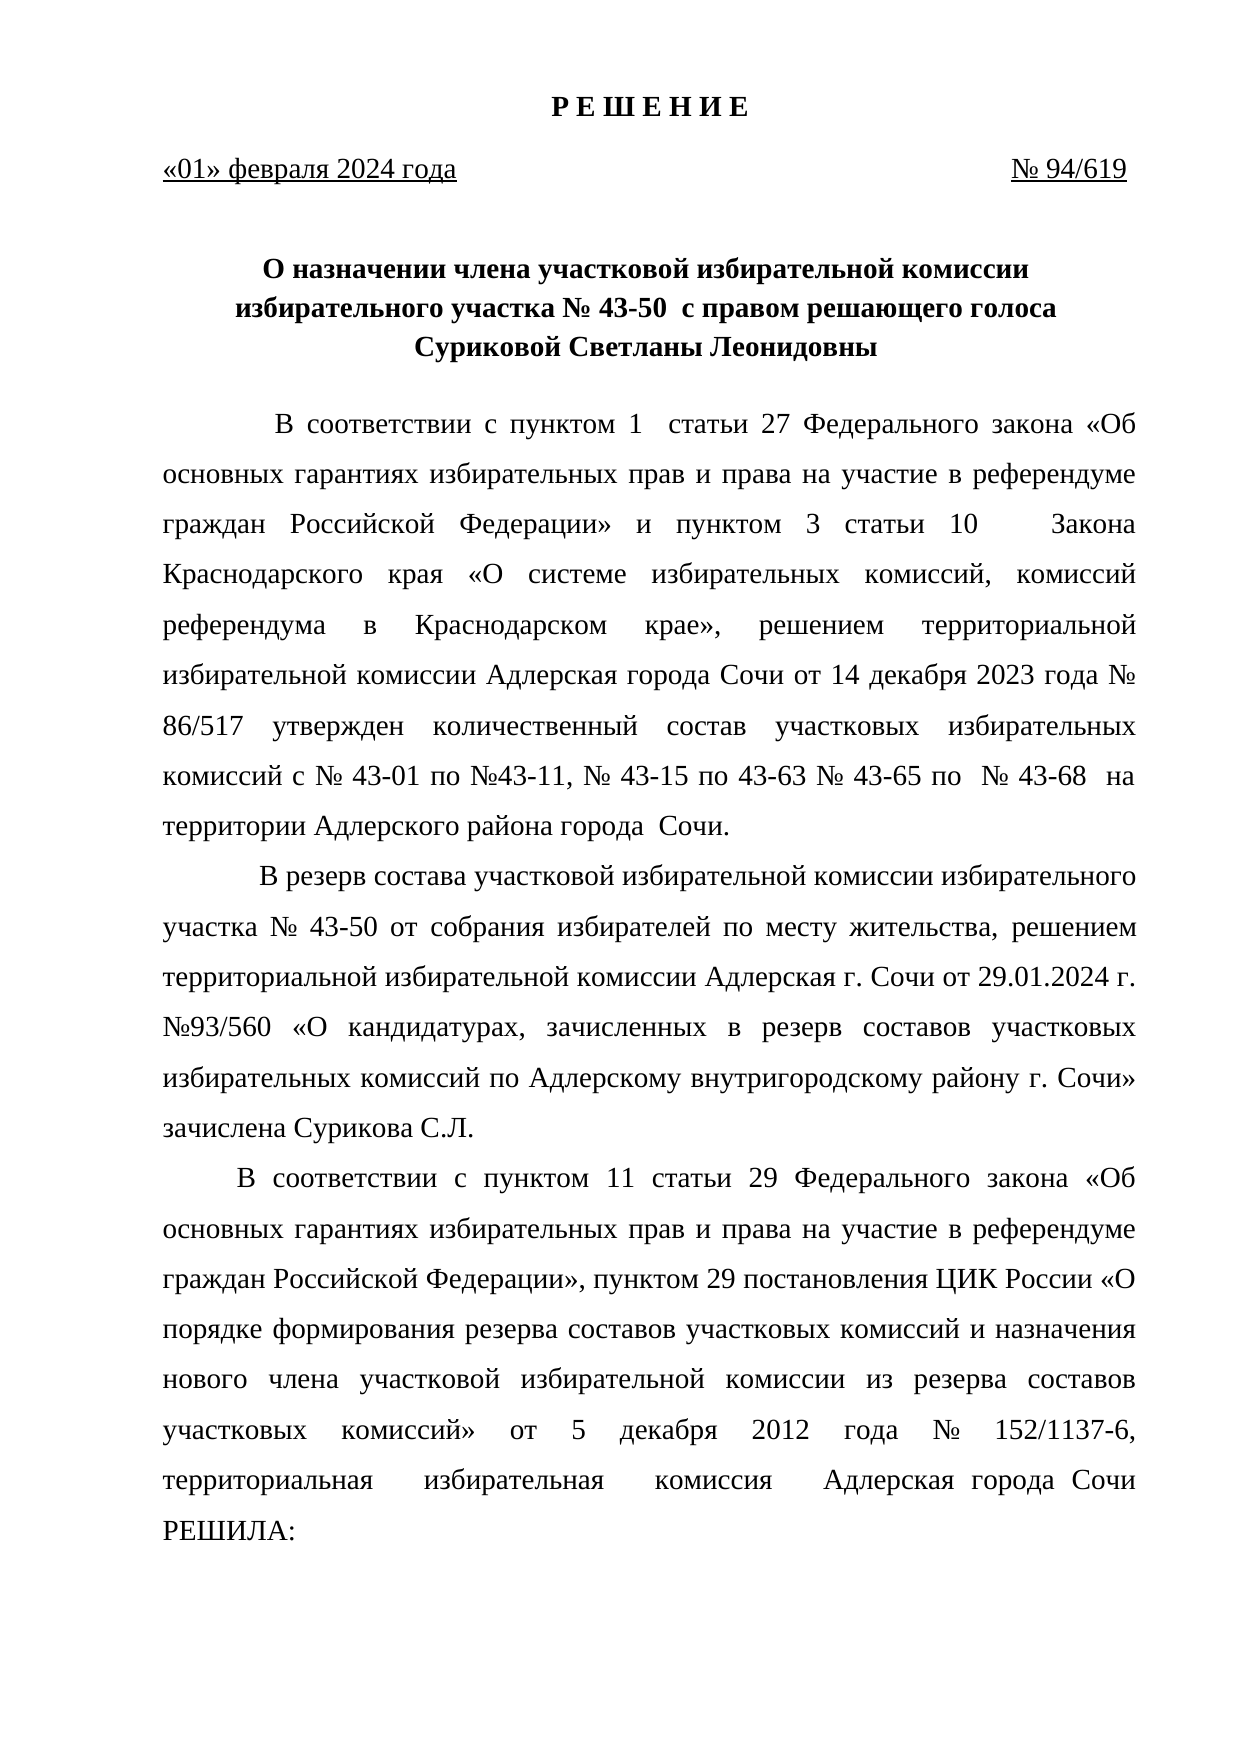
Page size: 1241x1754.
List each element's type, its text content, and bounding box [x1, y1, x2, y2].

text Суриковой Светланы Леонидовны [162, 329, 1129, 362]
text «01» февраля 2024 года № 94/619 [162, 151, 1137, 184]
text В соответствии с пунктом 11 статьи 29 Федерального закона «Об основных гарантиях избирательных прав и права на участие в референдуме граждан Российской Федерации», пунктом 29 постановления ЦИК России «О порядке формирования резерва составов участковых комиссий и назначения нового члена участковой избирательной комиссии из резерва составов участковых комиссий» от 5 декабря 2012 года № 152/1137-6, территориальная избирательная комиссия Адлерская города Сочи РЕШИЛА: [162, 1160, 1137, 1546]
text В соответствии с пунктом 1 статьи 27 Федерального закона «Об основных гарантиях избирательных прав и права на участие в референдуме граждан Российской Федерации» и пунктом 3 статьи 10 Закона Краснодарского края «О системе избирательных комиссий, комиссий референдума в Краснодарском крае», решением территориальной избирательной комиссии Адлерская города Сочи от 14 декабря 2023 года № 86/517 утвержден количественный состав участковых избирательных комиссий с № 43-01 по №43-11, № 43-15 по 43-63 № 43-65 по № 43-68 на территории Адлерского района города Сочи. [162, 406, 1137, 842]
subtitle Р Е Ш Е Н И Е [162, 89, 1137, 122]
text В резерв состава участковой избирательной комиссии избирательного участка № 43-50 от собрания избирателей по месту жительства, решением территориальной избирательной комиссии Адлерская г. Сочи от 29.01.2024 г. №93/560 «О кандидатурах, зачисленных в резерв составов участковых избирательных комиссий по Адлерскому внутригородскому району г. Сочи» зачислена Сурикова С.Л. [162, 858, 1137, 1144]
text О назначении члена участковой избирательной комиссии избирательного участка № 43-50 с правом решающего голоса [162, 252, 1129, 324]
